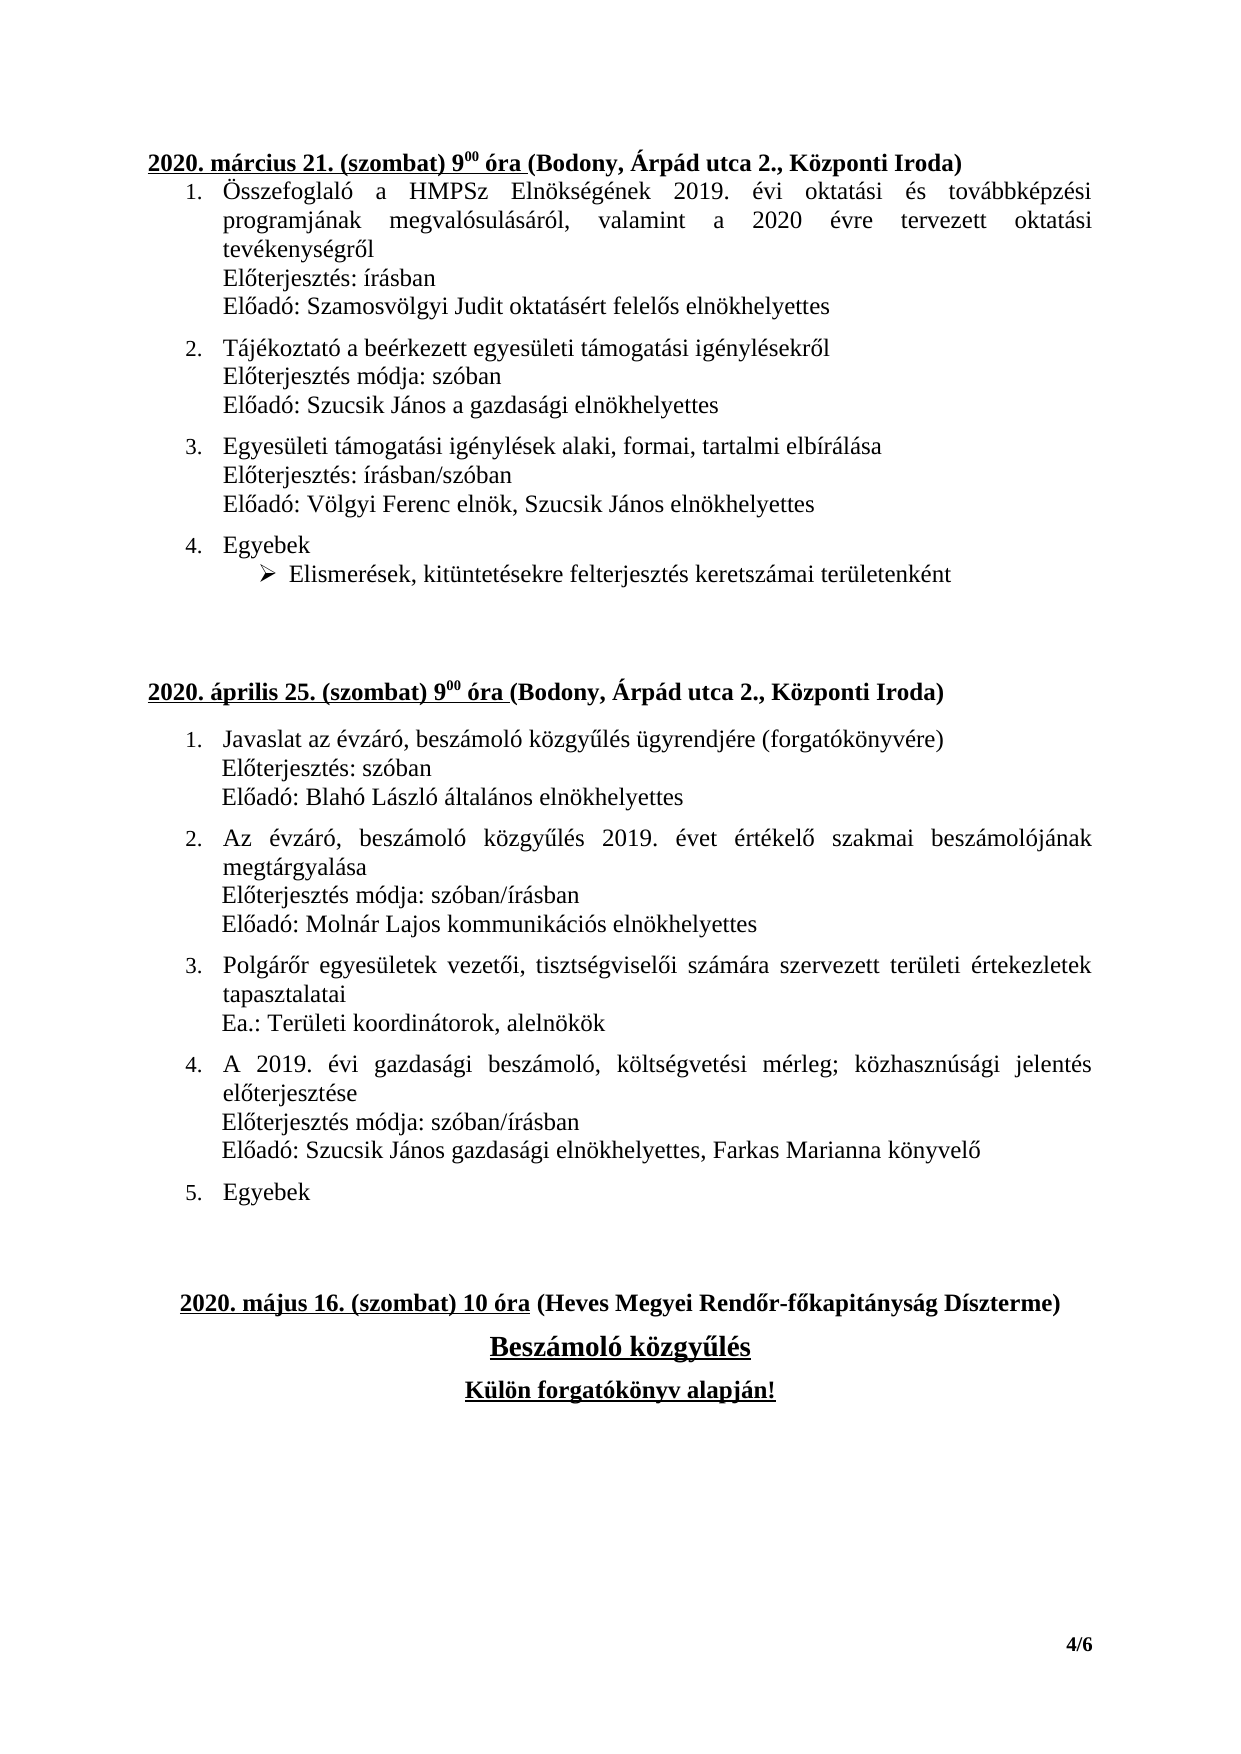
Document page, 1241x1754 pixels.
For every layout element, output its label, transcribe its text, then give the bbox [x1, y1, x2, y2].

list Polgárőr egyesületek vezetői, tisztségviselői számára szervezett területi értekezletek tapasztalatai [185, 951, 1093, 1008]
text Előadó: Blahó László általános elnökhelyettes [221, 782, 1093, 811]
text Beszámoló közgyűlés [148, 1329, 1093, 1363]
text Előadó: Völgyi Ferenc elnök, Szucsik János elnökhelyettes [223, 489, 1093, 518]
text Előterjesztés: szóban [221, 753, 1093, 782]
text Előterjesztés módja: szóban [223, 361, 1093, 390]
text 2020. május 16. (szombat) 10 óra (Heves Megyei Rendőr-főkapitányság Díszterme) [148, 1288, 1093, 1317]
list Egyebek [185, 530, 1093, 559]
text Előadó: Molnár Lajos kommunikációs elnökhelyettes [221, 909, 1093, 938]
list Javaslat az évzáró, beszámoló közgyűlés ügyrendjére (forgatókönyvére) [185, 724, 1093, 753]
text Előadó: Szamosvölgyi Judit oktatásért felelős elnökhelyettes [223, 291, 1093, 320]
text Előterjesztés: írásban [223, 263, 1093, 291]
list Egyebek [185, 1177, 1093, 1206]
list Elismerések, kitüntetésekre felterjesztés keretszámai területenként [258, 559, 1093, 588]
text 2020. március 21. (szombat) 900 óra (Bodony, Árpád utca 2., Központi Iroda) [148, 148, 1093, 176]
text Előterjesztés módja: szóban/írásban [221, 881, 1093, 909]
list Összefoglaló a HMPSz Elnökségének 2019. évi oktatási és továbbképzési programjának megvalósulásáról, valamint a 2020 évre tervezett oktatási tevékenységről [185, 176, 1093, 263]
text 2020. április 25. (szombat) 900 óra (Bodony, Árpád utca 2., Központi Iroda) [148, 677, 1093, 705]
list A 2019. évi gazdasági beszámoló, költségvetési mérleg; közhasznúsági jelentés előterjesztése [185, 1049, 1093, 1107]
list Tájékoztató a beérkezett egyesületi támogatási igénylésekről [185, 333, 1093, 361]
list Az évzáró, beszámoló közgyűlés 2019. évet értékelő szakmai beszámolójának megtárgyalása [185, 823, 1093, 881]
text Előterjesztés módja: szóban/írásban [221, 1107, 1093, 1136]
text Előadó: Szucsik János gazdasági elnökhelyettes, Farkas Marianna könyvelő [221, 1136, 1093, 1164]
list Egyesületi támogatási igénylések alaki, formai, tartalmi elbírálása [185, 431, 1093, 460]
text Előterjesztés: írásban/szóban [223, 460, 1093, 489]
text Előadó: Szucsik János a gazdasági elnökhelyettes [223, 390, 1093, 419]
text Ea.: Területi koordinátorok, alelnökök [221, 1008, 1093, 1037]
text Külön forgatókönyv alapján! [148, 1375, 1093, 1404]
